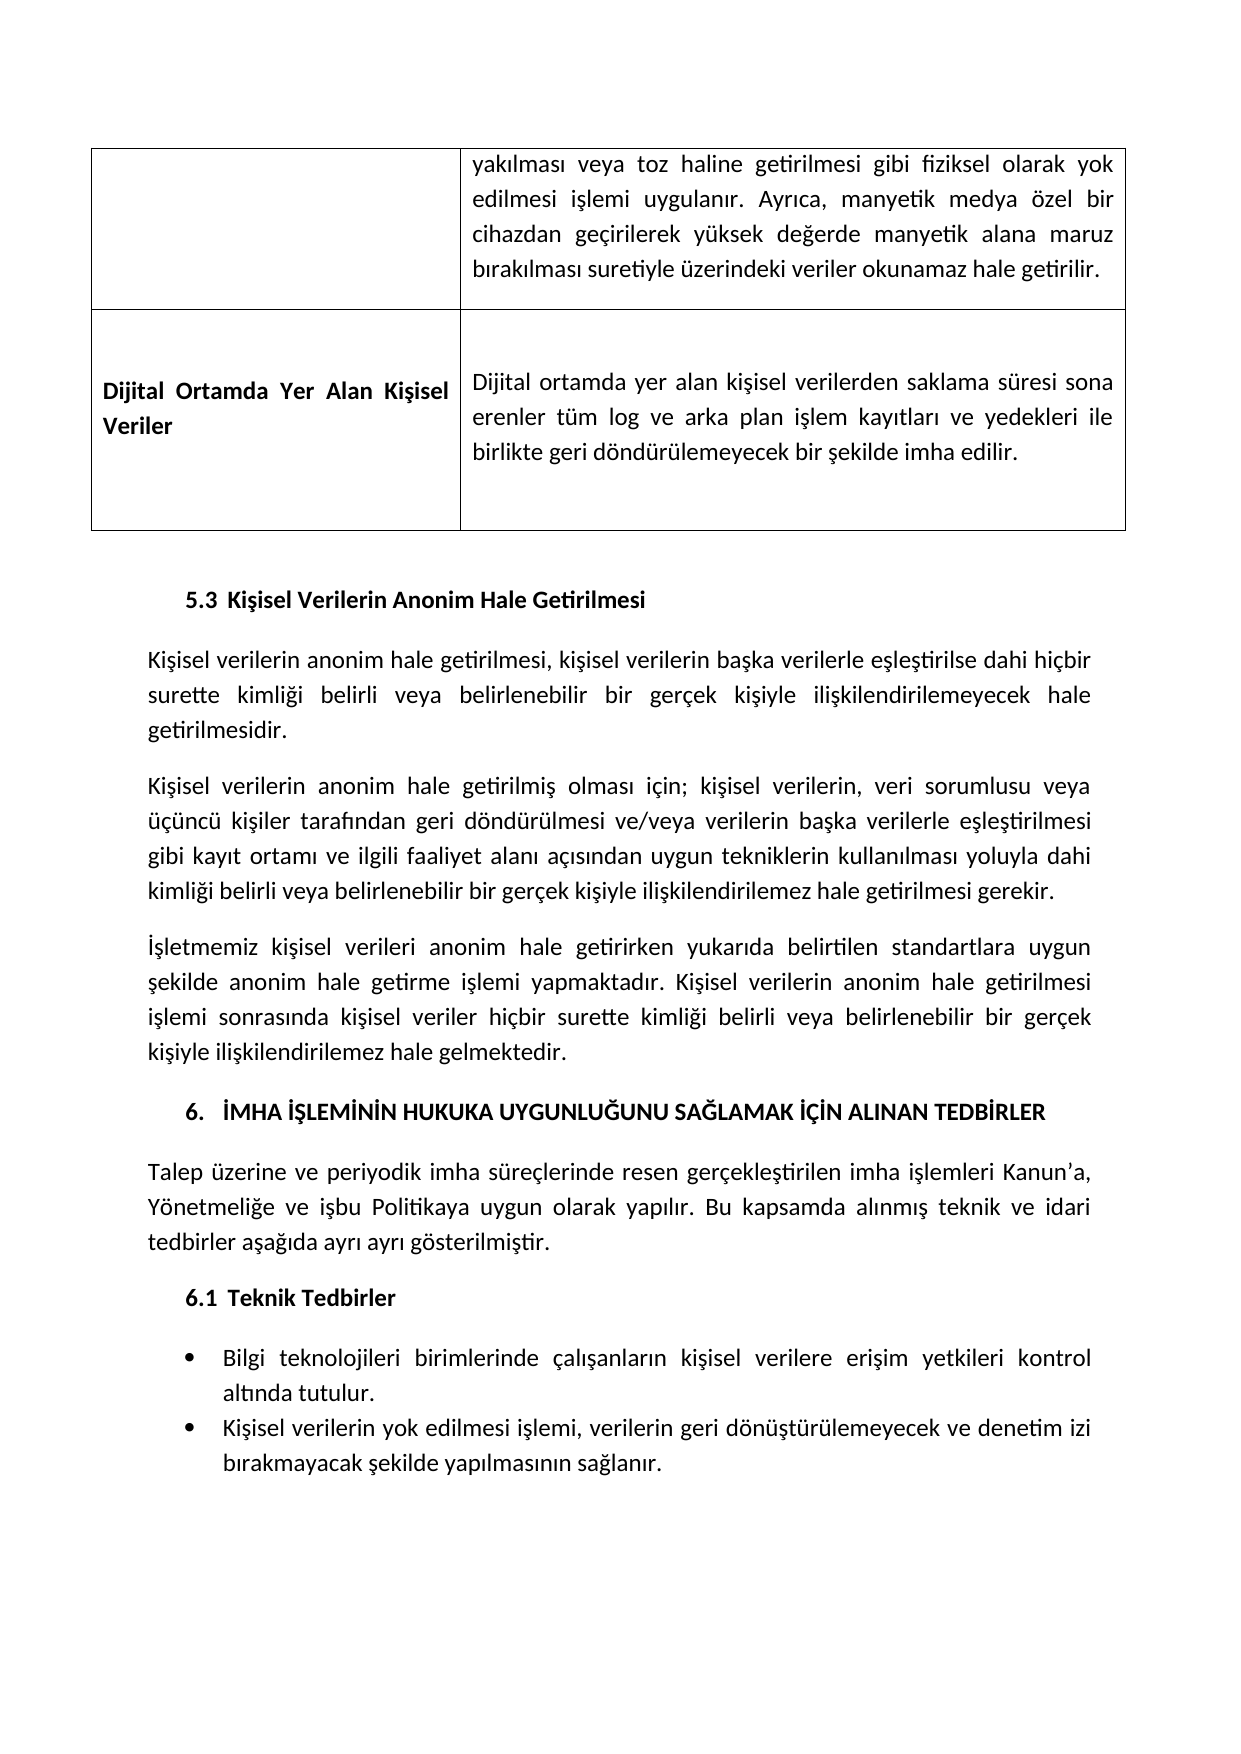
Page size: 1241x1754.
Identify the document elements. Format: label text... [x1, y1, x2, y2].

text Kişisel verilerin anonim hale getirilmesi, kişisel verilerin başka verilerle eşleştirilse dahi hiçbir surette kimliği belirli veya belirlenebilir bir gerçek kişiyle ilişkilendirilemeyecek hale getirilmesidir. [148, 644, 1093, 745]
subtitle İMHA İŞLEMİNİN HUKUKA UYGUNLUĞUNU SAĞLAMAK İÇİN ALINAN TEDBİRLER [185, 1096, 1093, 1127]
subtitle Kişisel Verilerin Anonim Hale Getirilmesi [185, 584, 1093, 615]
table_cell Dijital Ortamda Yer Alan Kişisel Veriler [92, 310, 460, 530]
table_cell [461, 149, 1125, 309]
list Kişisel verilerin yok edilmesi işlemi, verilerin geri dönüştürülemeyecek ve denetim izi bırakmayacak şekilde yapılmasının sağlanır. [185, 1412, 1093, 1477]
text İşletmemiz kişisel verileri anonim hale getirirken yukarıda belirtilen standartlara uygun şekilde anonim hale getirme işlemi yapmaktadır. Kişisel verilerin anonim hale getirilmesi işlemi sonrasında kişisel veriler hiçbir surette kimliği belirli veya belirlenebilir bir gerçek kişiyle ilişkilendirilemez hale gelmektedir. [148, 931, 1093, 1067]
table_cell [92, 149, 460, 309]
list Bilgi teknolojileri birimlerinde çalışanların kişisel verilere erişim yetkileri kontrol altında tutulur. [185, 1342, 1093, 1407]
table_cell Dijital ortamda yer alan kişisel verilerden saklama süresi sona erenler tüm log ve arka plan işlem kayıtları ve yedekleri ile birlikte geri döndürülemeyecek bir şekilde imha edilir. [461, 310, 1125, 530]
text Talep üzerine ve periyodik imha süreçlerinde resen gerçekleştirilen imha işlemleri Kanun’a, Yönetmeliğe ve işbu Politikaya uygun olarak yapılır. Bu kapsamda alınmış teknik ve idari tedbirler aşağıda ayrı ayrı gösterilmiştir. [148, 1156, 1093, 1257]
text Kişisel verilerin anonim hale getirilmiş olması için; kişisel verilerin, veri sorumlusu veya üçüncü kişiler tarafından geri döndürülmesi ve/veya verilerin başka verilerle eşleştirilmesi gibi kayıt ortamı ve ilgili faaliyet alanı açısından uygun tekniklerin kullanılması yoluyla dahi kimliği belirli veya belirlenebilir bir gerçek kişiyle ilişkilendirilemez hale getirilmesi gerekir. [148, 770, 1093, 906]
subtitle Teknik Tedbirler [185, 1282, 1093, 1312]
